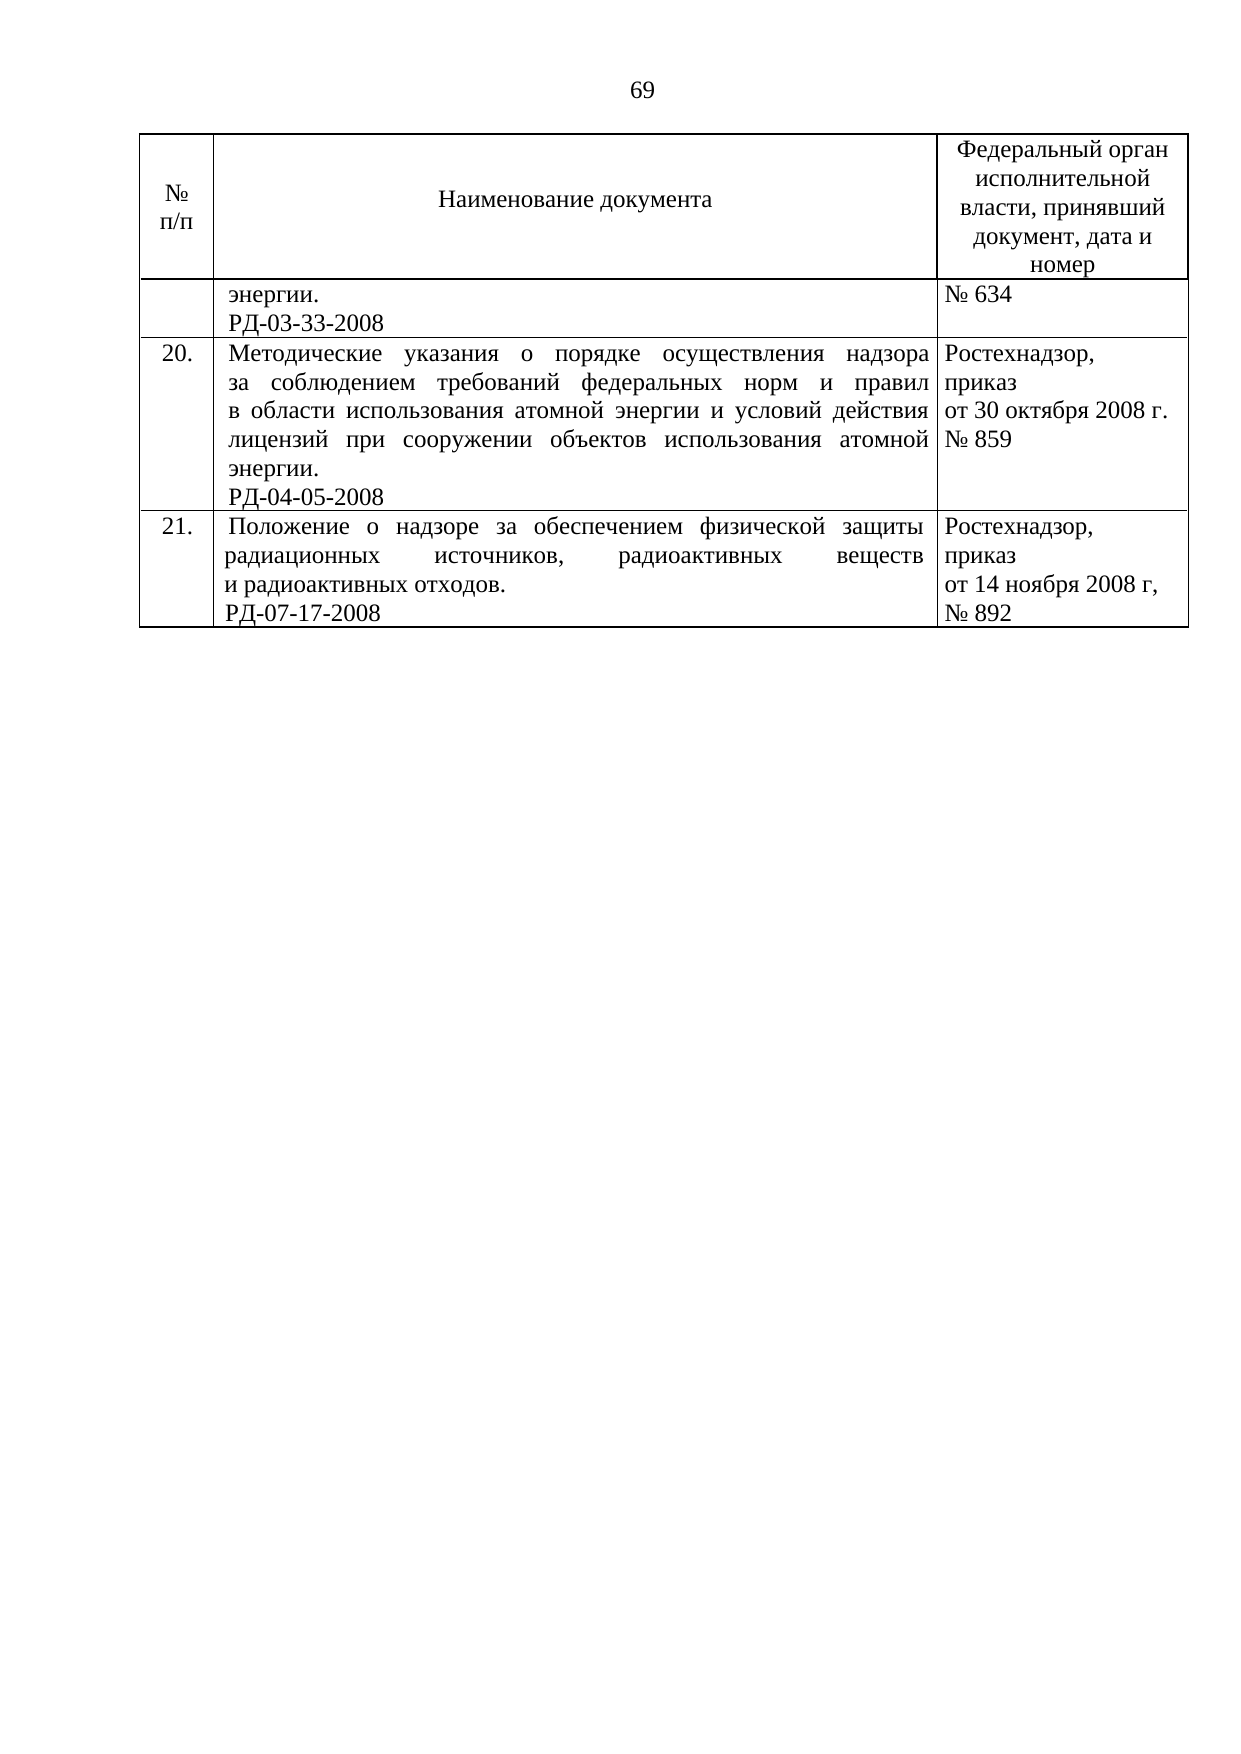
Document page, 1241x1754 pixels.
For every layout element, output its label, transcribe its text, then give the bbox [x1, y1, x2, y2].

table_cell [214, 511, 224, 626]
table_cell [214, 280, 937, 337]
table_cell Ростехнадзор, приказ от 30 октября 2008 г. № 859 [938, 337, 1188, 510]
table_cell [140, 511, 213, 626]
table_header № п/п [140, 135, 213, 278]
table_cell [140, 279, 213, 337]
table_cell Ростехнадзор, приказ от 14 ноября 2008 г, № 892 [938, 510, 1188, 626]
table_header Наименование документа [214, 135, 936, 278]
table_cell Методические указания о порядке осуществления надзора за соблюдением требований федеральных норм и правил в области использования атомной энергии и условий действия лицензий при сооружении объектов использования атомной энергии. РД-04-05-2008 [214, 338, 937, 510]
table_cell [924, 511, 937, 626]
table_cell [938, 280, 1188, 337]
table_cell [140, 338, 213, 510]
table_header Федеральный орган исполнительной власти, принявший документ, дата и номер [938, 135, 1187, 278]
